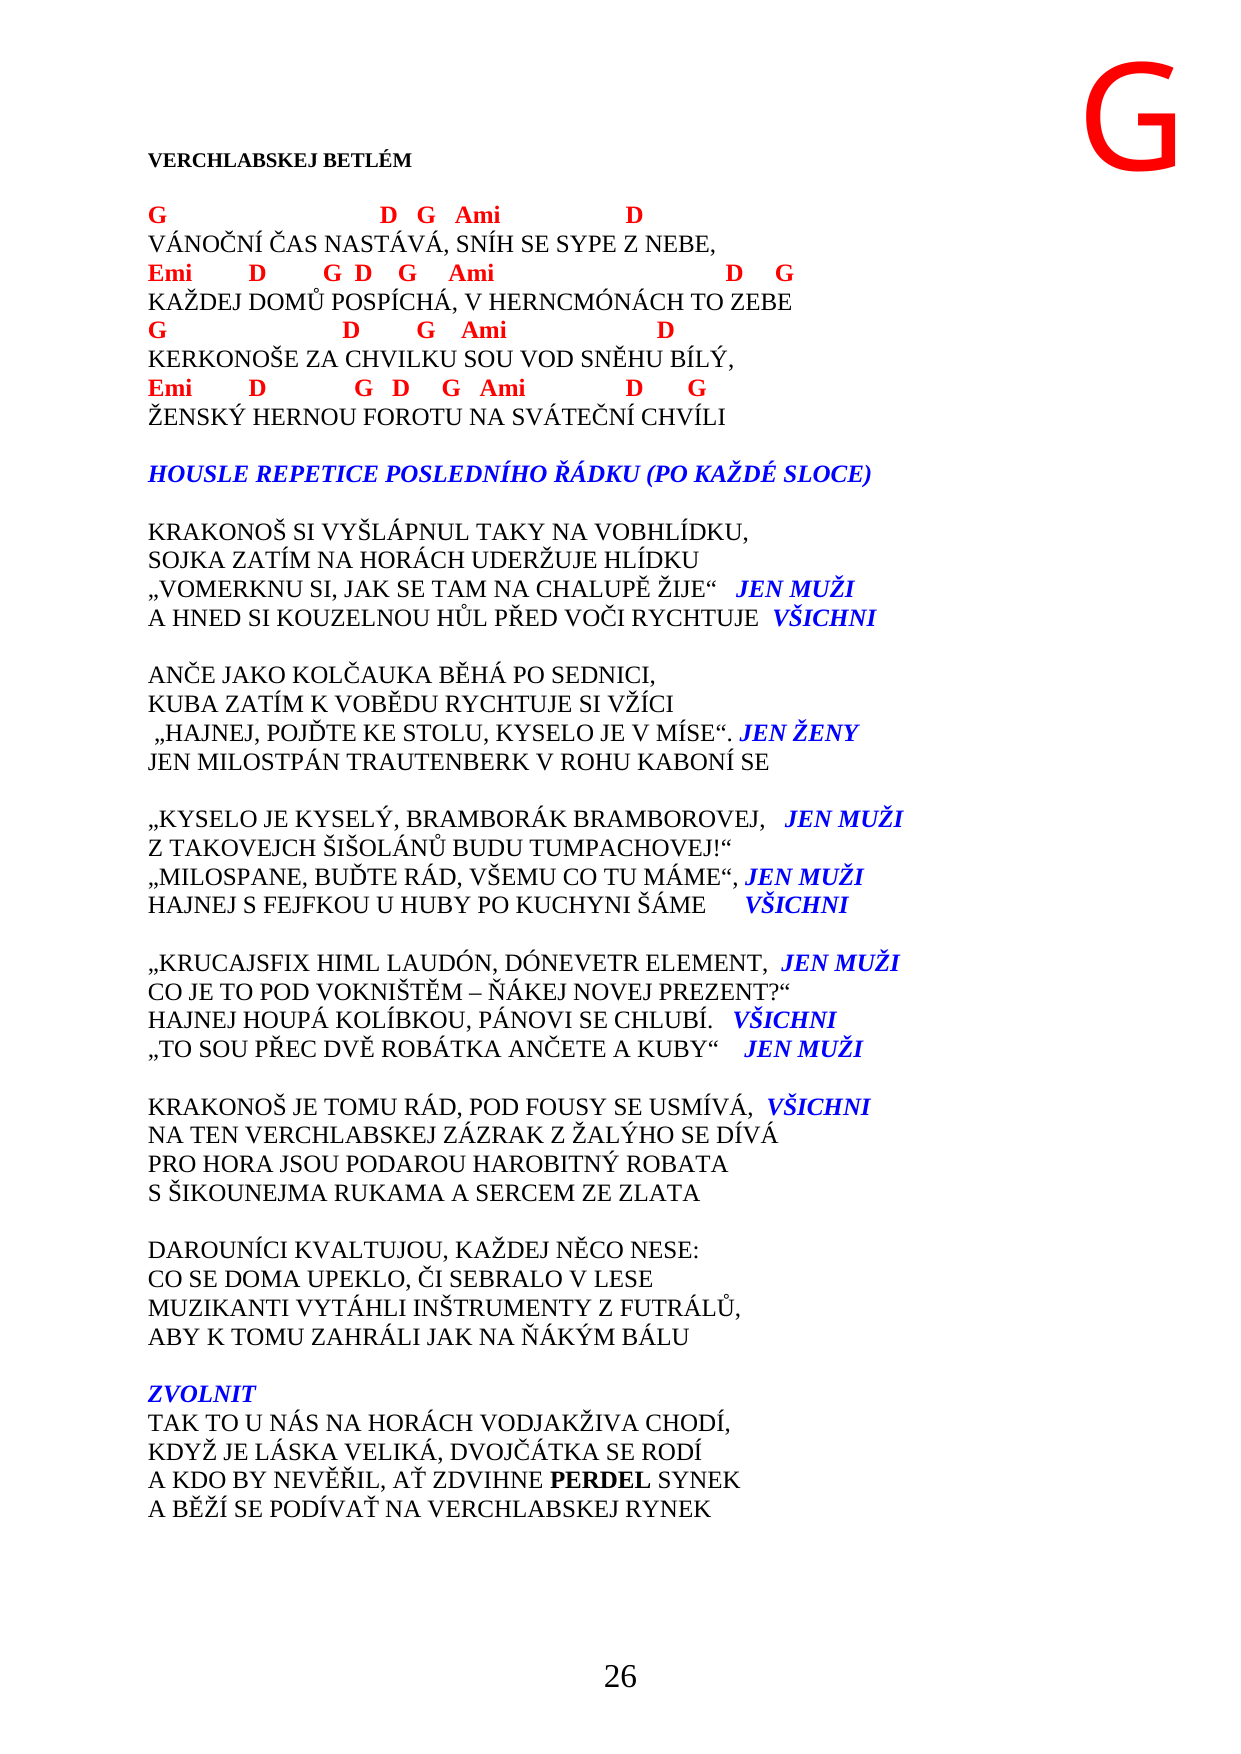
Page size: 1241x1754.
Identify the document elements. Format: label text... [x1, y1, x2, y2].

text „TO SOU PŘEC DVĚ ROBÁTKA ANČETE A KUBY“ JEN MUŽI [148, 1034, 1093, 1063]
text „KYSELO JE KYSELÝ, BRAMBORÁK BRAMBOROVEJ, JEN MUŽI [148, 804, 1093, 833]
text HAJNEJ S FEJFKOU U HUBY PO KUCHYNI ŠÁME VŠICHNI [148, 890, 1093, 919]
text KERKONOŠE ZA CHVILKU SOU VOD SNĚHU BÍLÝ, [148, 344, 1093, 373]
text CO JE TO POD VOKNIŠTĚM – ŇÁKEJ NOVEJ PREZENT?“ [148, 977, 1093, 1005]
text ŽENSKÝ HERNOU FOROTU NA SVÁTEČNÍ CHVÍLI [148, 402, 1093, 430]
text KAŽDEJ DOMŮ POSPÍCHÁ, V HERNCMÓNÁCH TO ZEBE [148, 287, 1093, 315]
text Emi D G D G Ami D G [148, 373, 1093, 402]
text KRAKONOŠ JE TOMU RÁD, POD FOUSY SE USMÍVÁ, VŠICHNI [148, 1092, 1093, 1120]
text „MILOSPANE, BUĎTE RÁD, VŠEMU CO TU MÁME“, JEN MUŽI [148, 862, 1093, 890]
text G D G Ami D [148, 315, 1093, 344]
text KUBA ZATÍM K VOBĚDU RYCHTUJE SI VŽÍCI [148, 689, 1093, 718]
text A HNED SI KOUZELNOU HŮL PŘED VOČI RYCHTUJE VŠICHNI [148, 603, 1093, 632]
text „VOMERKNU SI, JAK SE TAM NA CHALUPĚ ŽIJE“ JEN MUŽI [148, 574, 1093, 603]
text JEN MILOSTPÁN TRAUTENBERK V ROHU KABONÍ SE [148, 747, 1093, 775]
text ANČE JAKO KOLČAUKA BĚHÁ PO SEDNICI, [148, 660, 1093, 689]
text HAJNEJ HOUPÁ KOLÍBKOU, PÁNOVI SE CHLUBÍ. VŠICHNI [148, 1005, 1093, 1034]
text A BĚŽÍ SE PODÍVAŤ NA VERCHLABSKEJ RYNEK [148, 1494, 1093, 1523]
text VÁNOČNÍ ČAS NASTÁVÁ, SNÍH SE SYPE Z NEBE, [148, 229, 1093, 258]
text S ŠIKOUNEJMA RUKAMA A SERCEM ZE ZLATA [148, 1178, 1093, 1207]
text NA TEN VERCHLABSKEJ ZÁZRAK Z ŽALÝHO SE DÍVÁ [148, 1120, 1093, 1149]
text MUZIKANTI VYTÁHLI INŠTRUMENTY Z FUTRÁLŮ, [148, 1293, 1093, 1322]
text SOJKA ZATÍM NA HORÁCH UDERŽUJE HLÍDKU [148, 545, 1093, 574]
text A KDO BY NEVĚŘIL, AŤ ZDVIHNE PERDEL SYNEK [148, 1465, 1093, 1494]
text Z TAKOVEJCH ŠIŠOLÁNŮ BUDU TUMPACHOVEJ!“ [148, 833, 1093, 862]
text KRAKONOŠ SI VYŠLÁPNUL TAKY NA VOBHLÍDKU, [148, 517, 1093, 545]
text DAROUNÍCI KVALTUJOU, KAŽDEJ NĚCO NESE: [148, 1235, 1093, 1264]
text HOUSLE REPETICE POSLEDNÍHO ŘÁDKU (PO KAŽDÉ SLOCE) [148, 459, 1093, 488]
text ABY K TOMU ZAHRÁLI JAK NA ŇÁKÝM BÁLU [148, 1322, 1093, 1350]
text TAK TO U NÁS NA HORÁCH VODJAKŽIVA CHODÍ, [148, 1408, 1093, 1437]
text ZVOLNIT [148, 1379, 1093, 1408]
text CO SE DOMA UPEKLO, ČI SEBRALO V LESE [148, 1264, 1093, 1293]
text „KRUCAJSFIX HIML LAUDÓN, DÓNEVETR ELEMENT, JEN MUŽI [148, 948, 1093, 977]
text Emi D G D G Ami D G [148, 258, 1093, 287]
text PRO HORA JSOU PODAROU HAROBITNÝ ROBATA [148, 1149, 1093, 1178]
text „HAJNEJ, POJĎTE KE STOLU, KYSELO JE V MÍSE“. JEN ŽENY [148, 718, 1093, 747]
text KDYŽ JE LÁSKA VELIKÁ, DVOJČÁTKA SE RODÍ [148, 1437, 1093, 1465]
text G D G Ami D [148, 200, 1093, 229]
